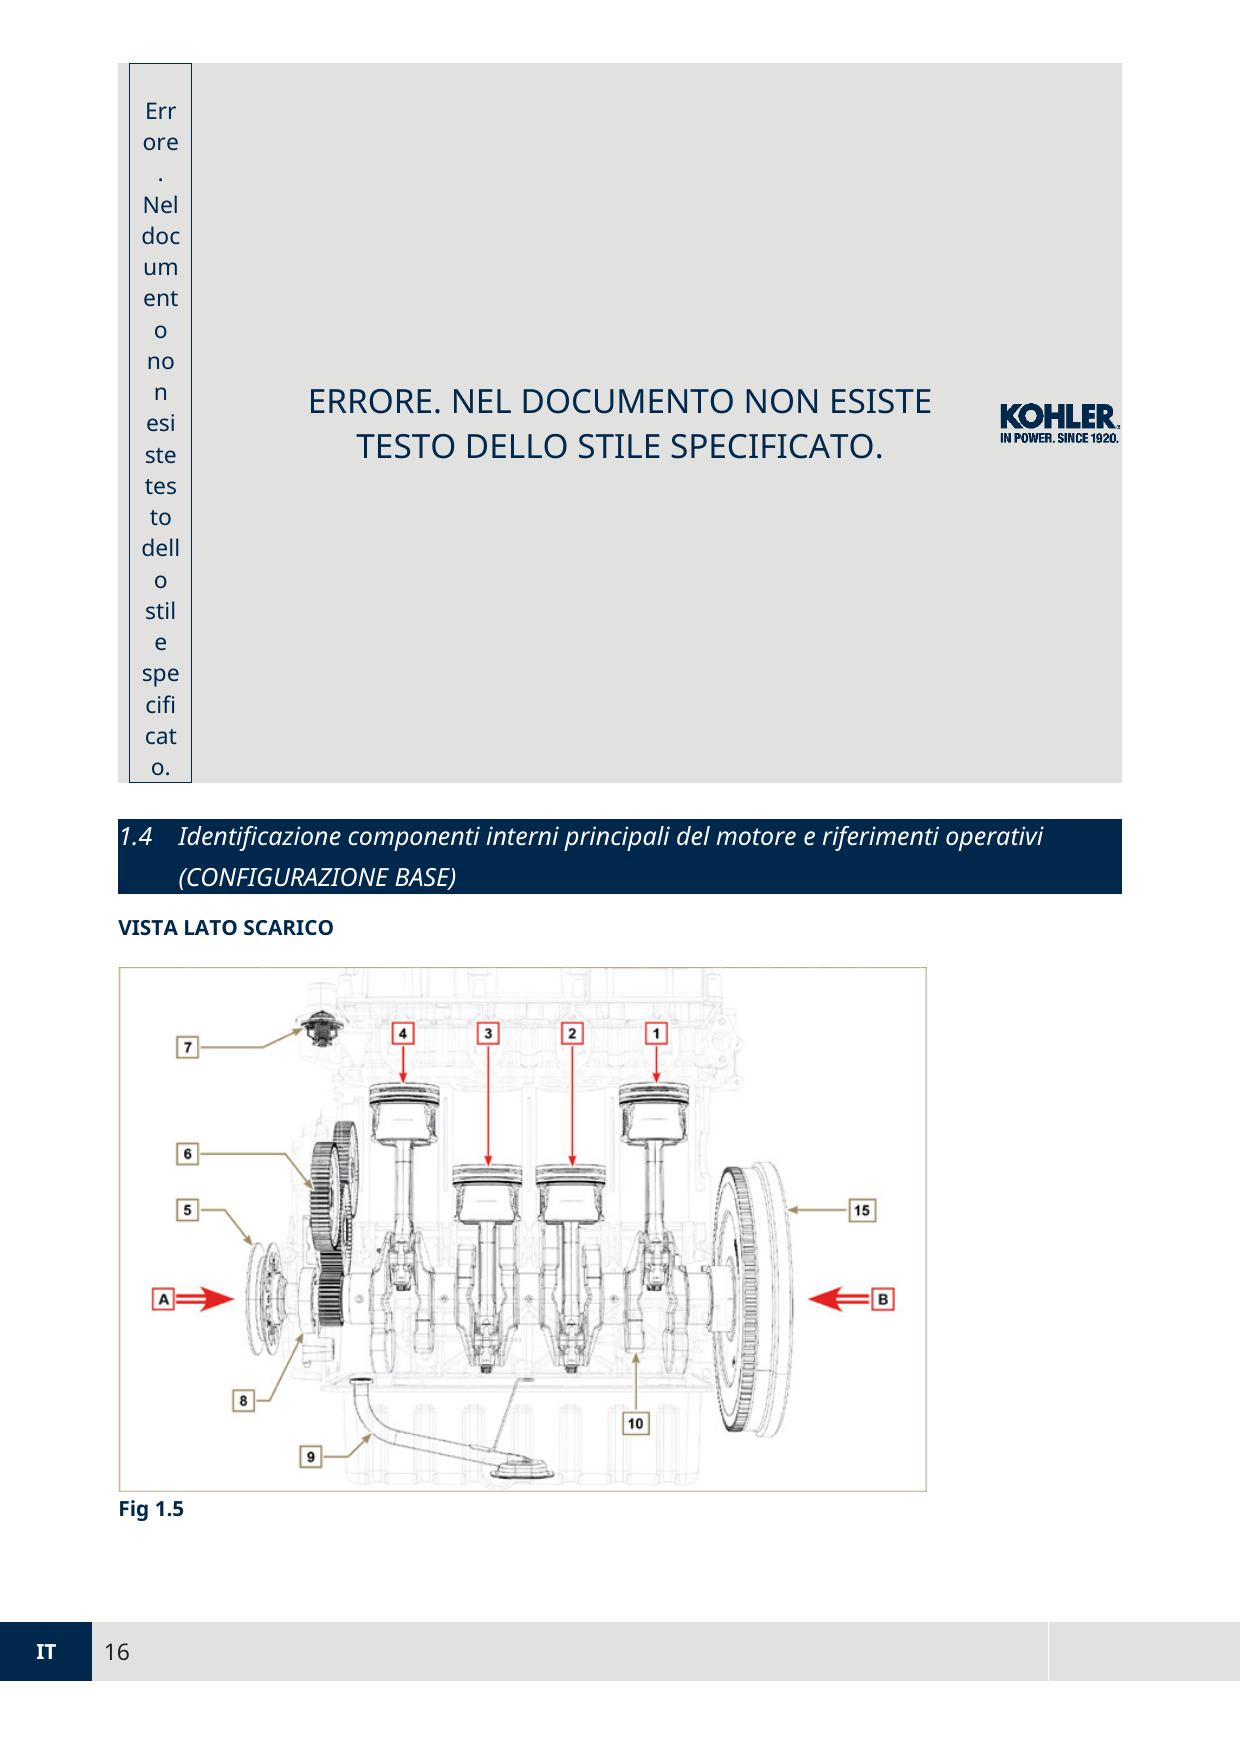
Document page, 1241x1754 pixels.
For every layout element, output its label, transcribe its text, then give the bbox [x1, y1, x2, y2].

text VISTA LATO SCARICO [118, 913, 1122, 941]
picture [118, 967, 928, 1492]
subtitle Identificazione componenti interni principali del motore e riferimenti operativi (CONFIGURAZIONE BASE) [118, 819, 1122, 894]
picture [1000, 403, 1121, 443]
